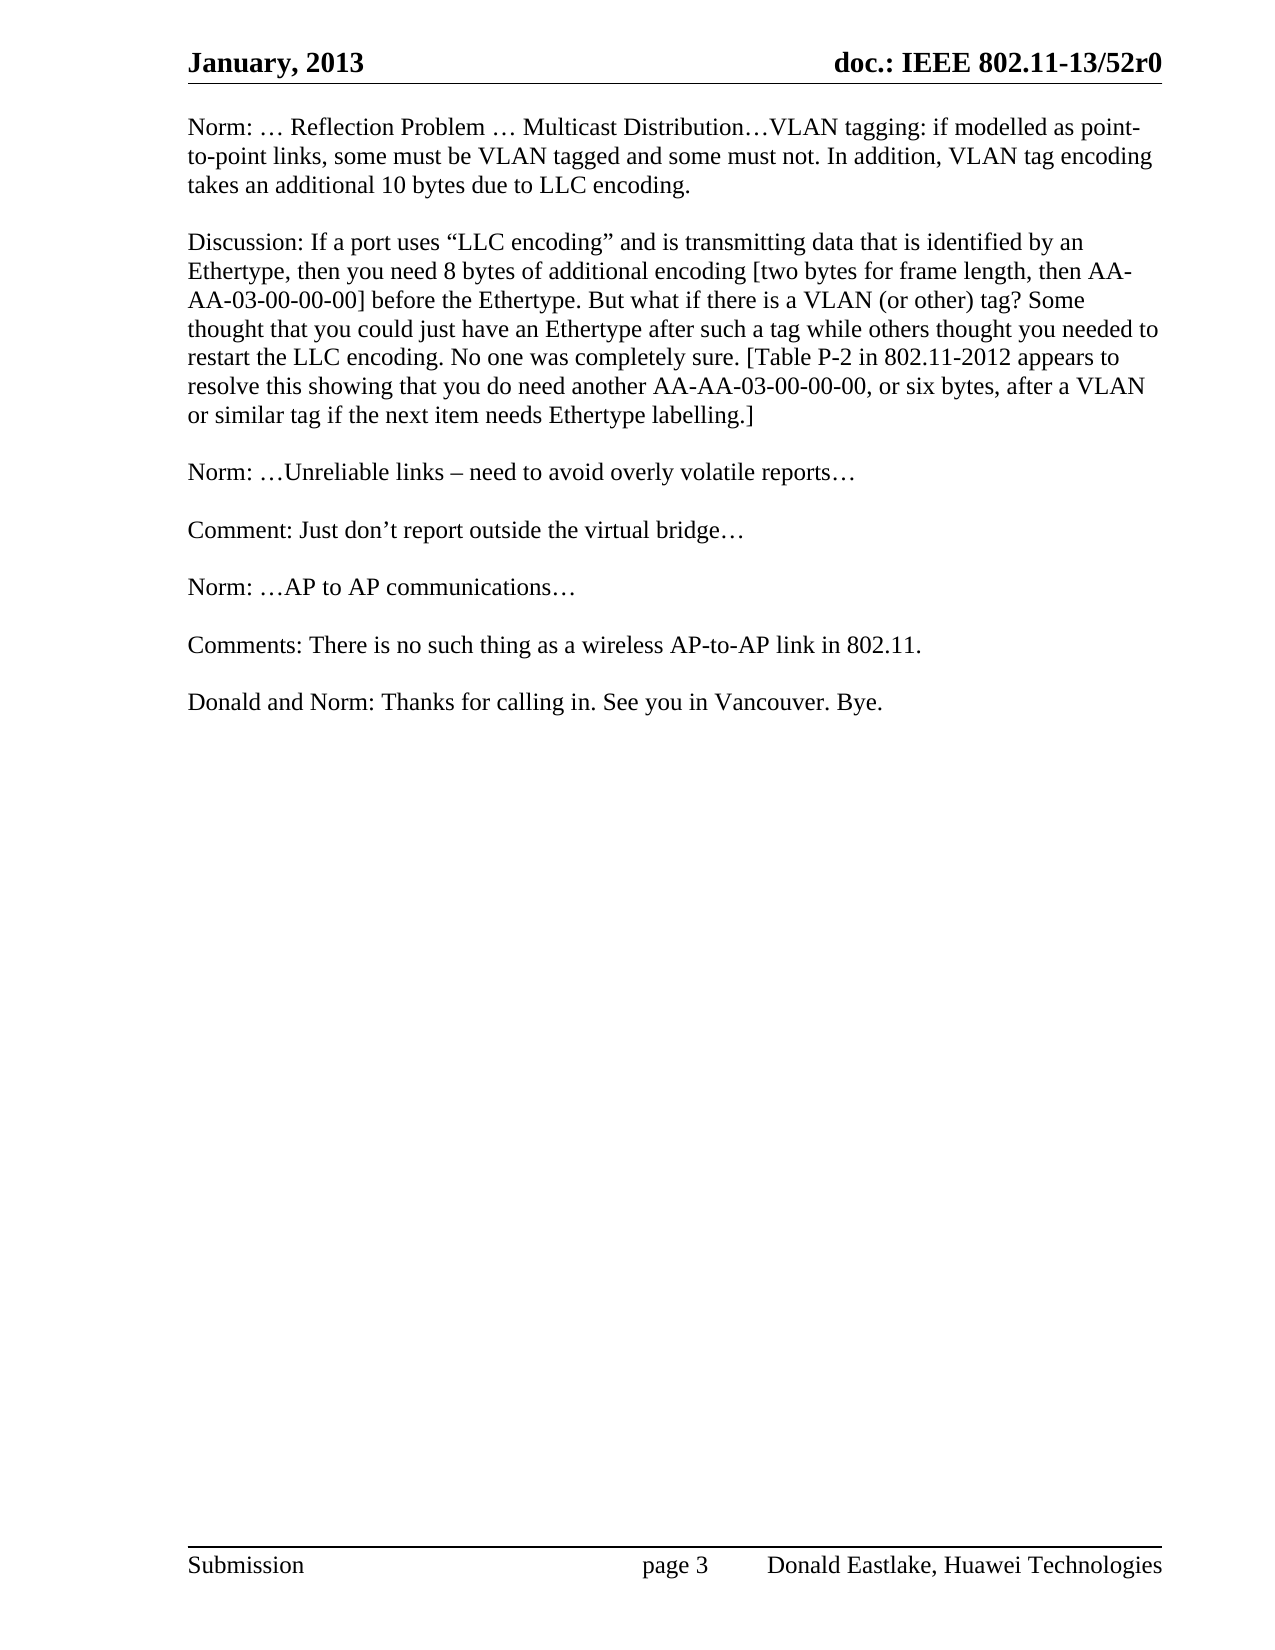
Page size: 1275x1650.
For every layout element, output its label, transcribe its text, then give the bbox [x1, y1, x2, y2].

text Norm: … Reflection Problem … Multicast Distribution…VLAN tagging: if modelled as point-to-point links, some must be VLAN tagged and some must not. In addition, VLAN tag encoding takes an additional 10 bytes due to LLC encoding. [187, 112, 1162, 199]
text Donald and Norm: Thanks for calling in. See you in Vancouver. Bye. [187, 687, 1162, 716]
text Discussion: If a port uses “LLC encoding” and is transmitting data that is identified by an Ethertype, then you need 8 bytes of additional encoding [two bytes for frame length, then AA-AA-03-00-00-00] before the Ethertype. But what if there is a VLAN (or other) tag? Some thought that you could just have an Ethertype after such a tag while others thought you needed to restart the LLC encoding. No one was completely sure. [Table P-2 in 802.11-2012 appears to resolve this showing that you do need another AA-AA-03-00-00-00, or six bytes, after a VLAN or similar tag if the next item needs Ethertype labelling.] [187, 227, 1162, 429]
text Norm: …Unreliable links – need to avoid overly volatile reports… [187, 457, 1162, 486]
text Comment: Just don’t report outside the virtual bridge… [187, 515, 1162, 544]
text Comments: There is no such thing as a wireless AP-to-AP link in 802.11. [187, 630, 1162, 659]
text Norm: …AP to AP communications… [187, 572, 1162, 601]
